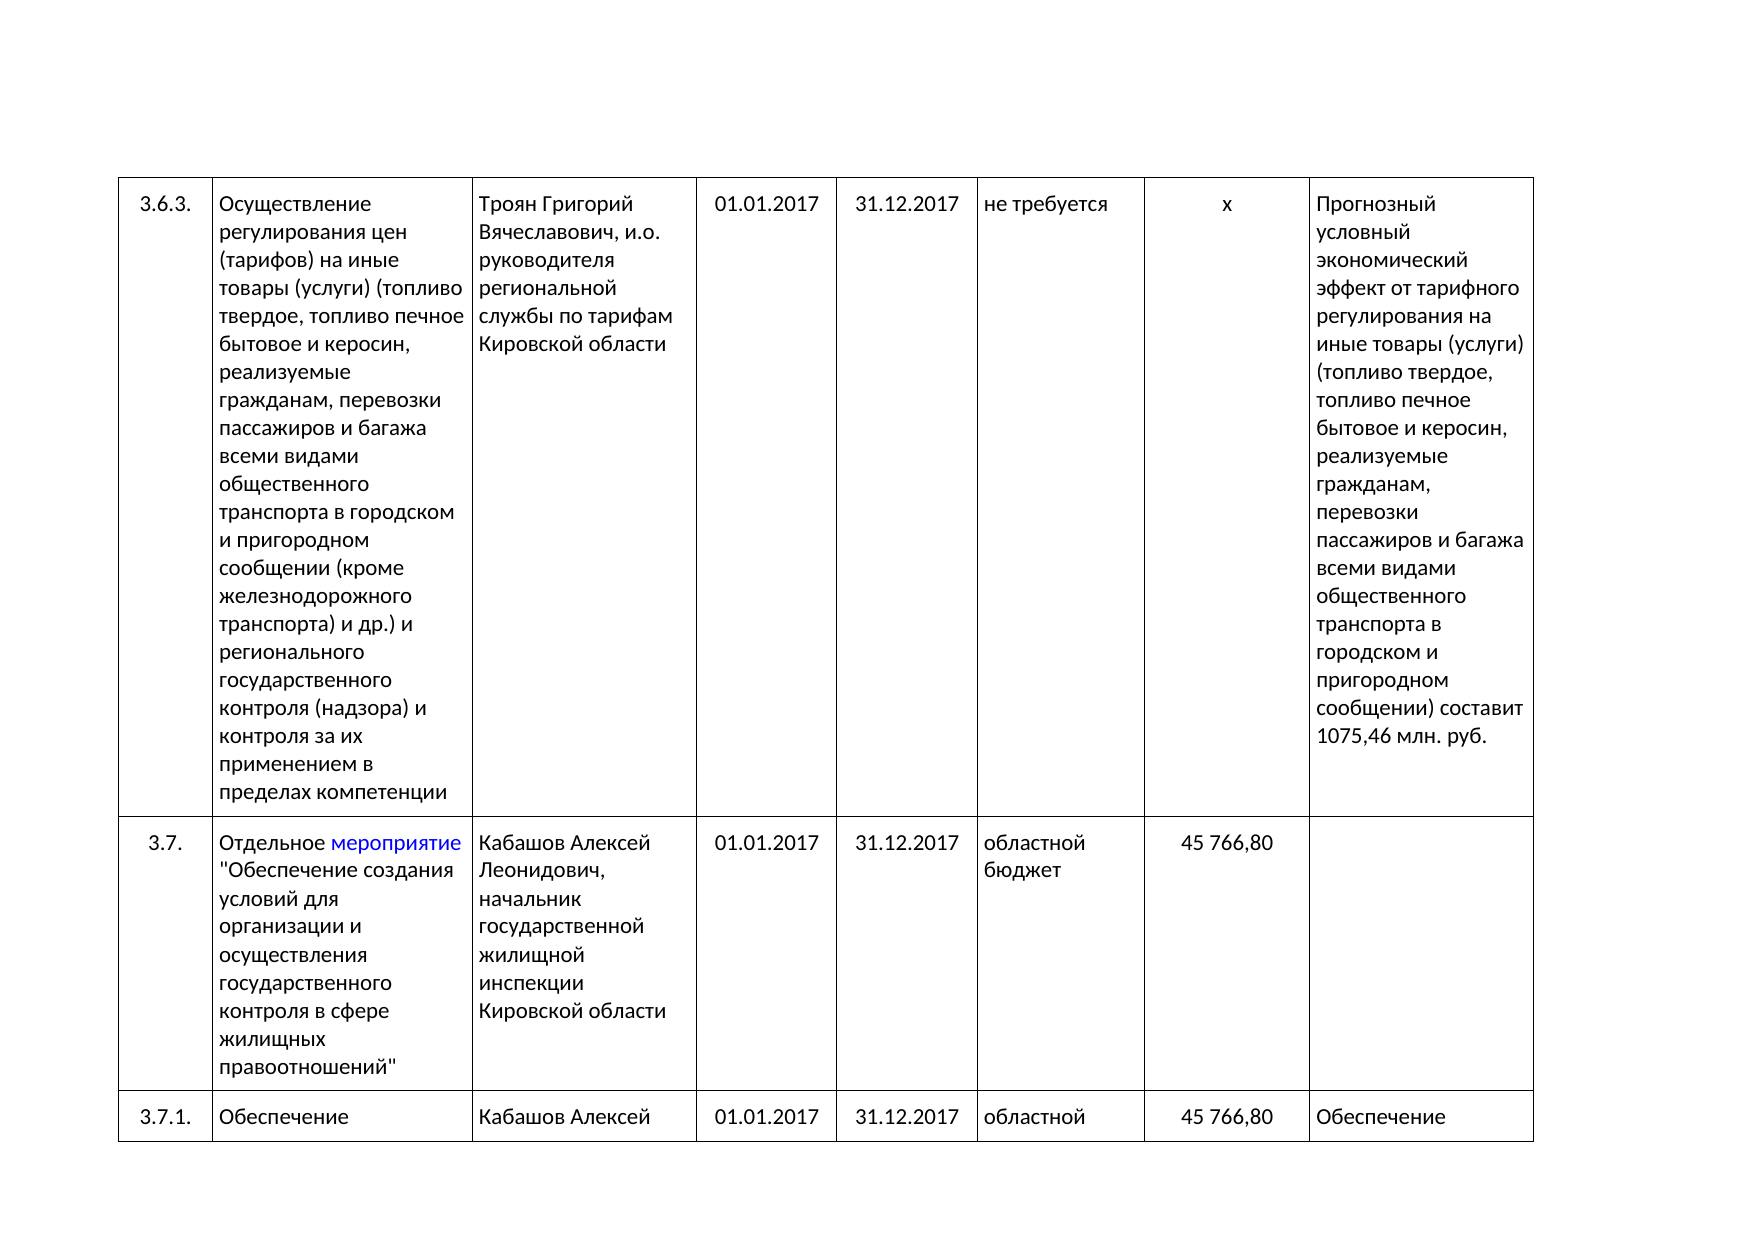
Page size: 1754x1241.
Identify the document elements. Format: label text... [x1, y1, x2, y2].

table_cell 45 766,80 [1145, 817, 1309, 1090]
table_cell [1310, 1091, 1533, 1141]
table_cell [473, 1091, 696, 1141]
table_cell не требуется [978, 178, 1144, 816]
table_cell 31.12.2017 [837, 817, 977, 1090]
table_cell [473, 178, 696, 816]
table_cell Кабашов Алексей Леонидович, начальник государственной жилищной инспекции Кировской области [473, 817, 696, 1090]
table_cell Отдельное мероприятие "Обеспечение создания условий для организации и осуществления государственного контроля в сфере жилищных правоотношений" [213, 817, 472, 1090]
table_cell 01.01.2017 [697, 1091, 836, 1141]
table_cell 3.7.1. [119, 1091, 212, 1141]
table_cell 31.12.2017 [837, 1091, 977, 1141]
table_cell x [1145, 178, 1309, 816]
table_cell 45 766,80 [1145, 1091, 1309, 1141]
table_cell Прогнозный условный экономический эффект от тарифного регулирования на иные товары (услуги) (топливо твердое, топливо печное бытовое и керосин, реализуемые гражданам, перевозки пассажиров и багажа всеми видами общественного транспорта в городском и пригородном сообщении) составит 1075,46 млн. руб. [1310, 178, 1533, 816]
table_cell [1310, 817, 1533, 1090]
table_cell 01.01.2017 [697, 817, 836, 1090]
table_cell 01.01.2017 [697, 178, 836, 816]
table_cell 3.7. [119, 817, 212, 1090]
table_cell Осуществление регулирования цен (тарифов) на иные товары (услуги) (топливо твердое, топливо печное бытовое и керосин, реализуемые гражданам, перевозки пассажиров и багажа всеми видами общественного транспорта в городском и пригородном сообщении (кроме железнодорожного транспорта) и др.) и регионального государственного контроля (надзора) и контроля за их применением в пределах компетенции [213, 178, 472, 816]
table_cell областной бюджет [978, 817, 1144, 1090]
table_cell областной бюджет [978, 1091, 1144, 1141]
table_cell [213, 1091, 472, 1141]
table_cell 3.6.3. [119, 178, 212, 816]
table_cell 31.12.2017 [837, 178, 977, 816]
